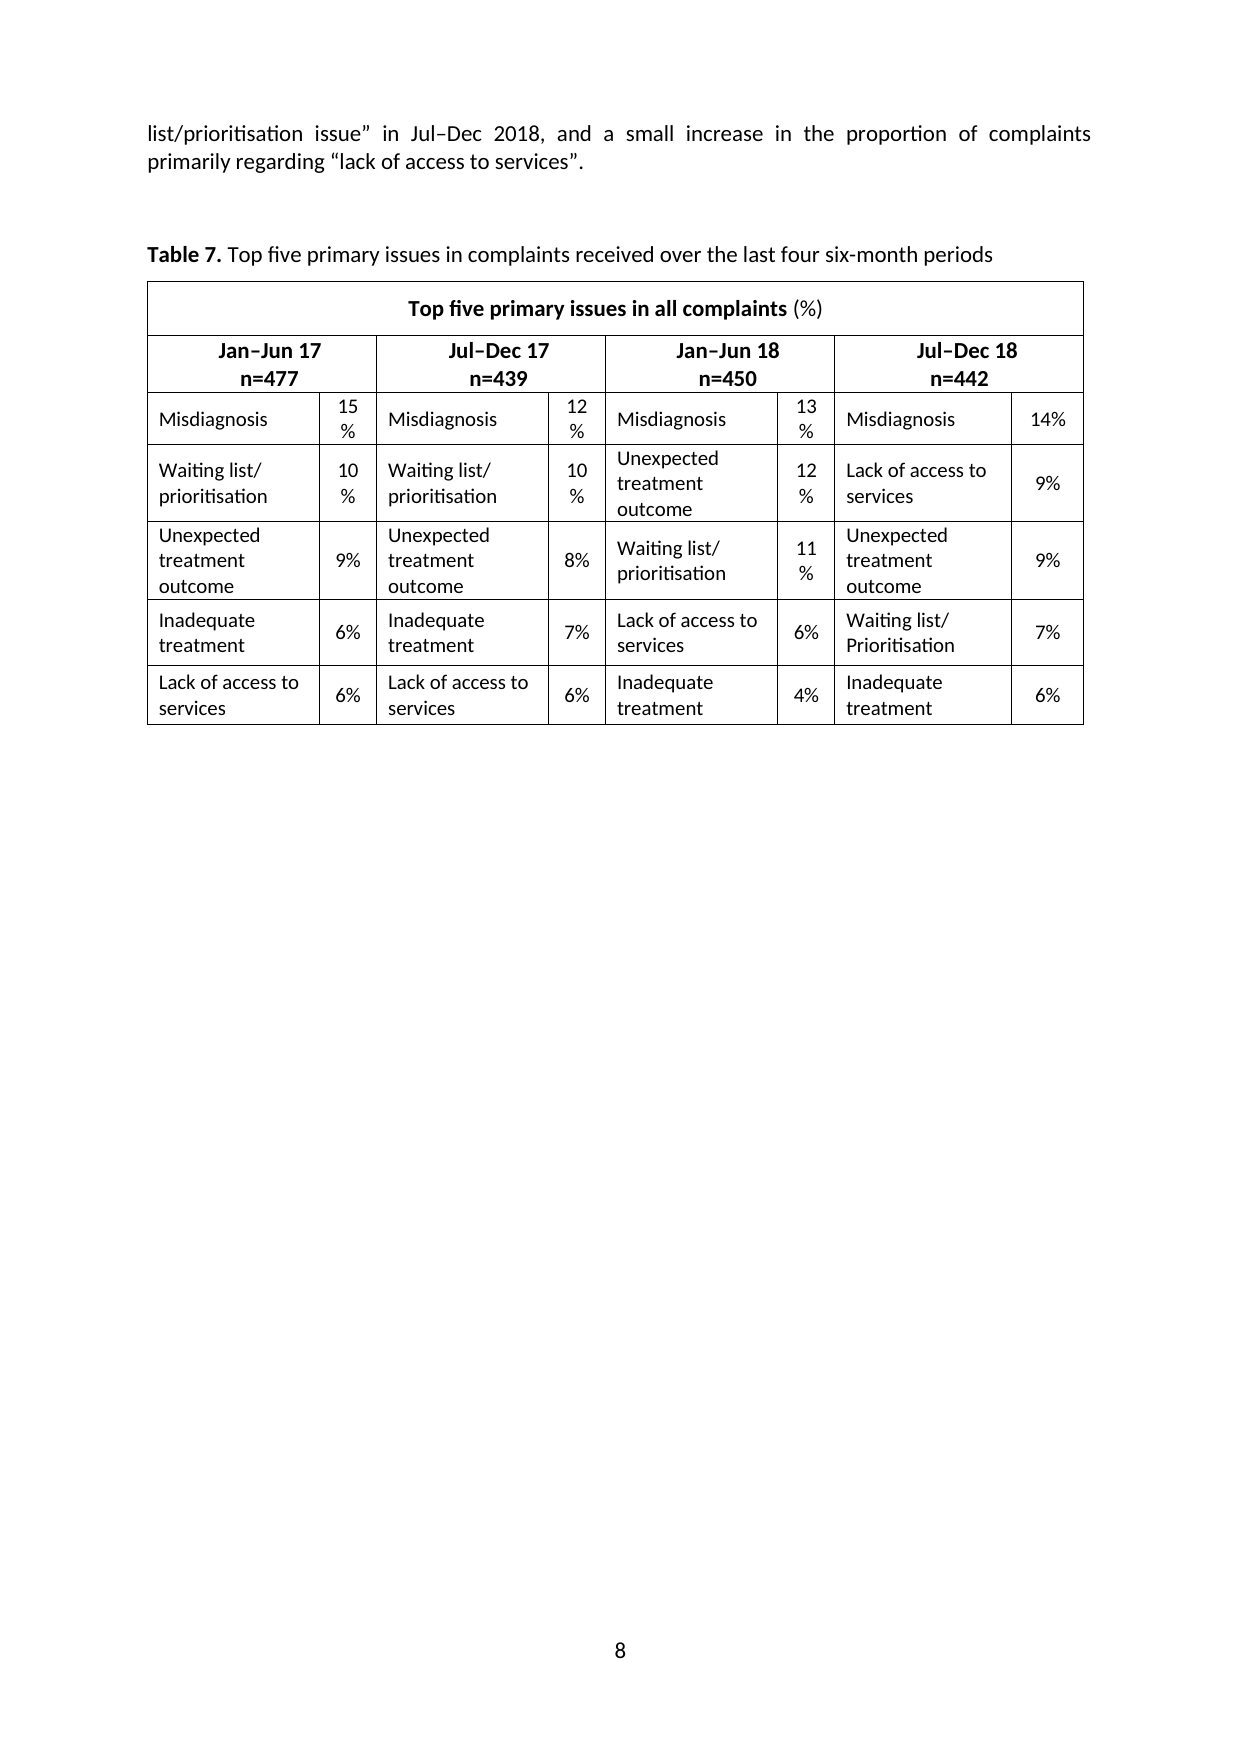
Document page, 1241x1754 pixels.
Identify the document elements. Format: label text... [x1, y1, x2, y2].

table_cell 10% [320, 445, 376, 521]
table_cell 10% [549, 445, 605, 521]
table_cell 9% [1012, 522, 1083, 598]
table_cell 15% [320, 393, 376, 444]
table_cell 12% [778, 445, 834, 521]
table_cell Lack of access to services [148, 666, 319, 723]
table_cell 9% [320, 522, 376, 598]
table_header Top five primary issues in all complaints (%) [148, 282, 1083, 335]
text Table 7. Top five primary issues in complaints received over the last four six-month periods [147, 240, 1093, 268]
table_cell 6% [1012, 666, 1083, 723]
table_cell 7% [1012, 600, 1083, 665]
table_cell 4% [778, 666, 834, 723]
table_cell Jul–Dec 18 n=442 [835, 336, 1083, 392]
table_cell Waiting list/ prioritisation [606, 522, 777, 598]
table_cell Inadequate treatment [606, 666, 777, 723]
table_cell Unexpected treatment outcome [835, 522, 1011, 598]
table_cell Inadequate treatment [377, 600, 548, 665]
table_cell Inadequate treatment [148, 600, 319, 665]
table_cell Unexpected treatment outcome [148, 522, 319, 598]
table_cell Misdiagnosis [148, 393, 319, 444]
table_cell 13% [778, 393, 834, 444]
table_cell Waiting list/ Prioritisation [835, 600, 1011, 665]
table_cell Misdiagnosis [606, 393, 777, 444]
table_cell Misdiagnosis [835, 393, 1011, 444]
table_cell Lack of access to services [606, 600, 777, 665]
table_cell 14% [1012, 393, 1083, 444]
table_cell 11% [778, 522, 834, 598]
table_cell 9% [1012, 445, 1083, 521]
table_cell Jul–Dec 17 n=439 [377, 336, 605, 392]
table_cell Waiting list/ prioritisation [148, 445, 319, 521]
table_cell Jan–Jun 18 n=450 [606, 336, 834, 392]
table_cell Unexpected treatment outcome [606, 445, 777, 521]
table_cell 7% [549, 600, 605, 665]
table_cell 12% [549, 393, 605, 444]
table_cell 6% [320, 666, 376, 723]
table_cell Unexpected treatment outcome [377, 522, 548, 598]
table_cell Lack of access to services [377, 666, 548, 723]
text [147, 119, 1093, 175]
table_cell Misdiagnosis [377, 393, 548, 444]
table_cell 6% [549, 666, 605, 723]
table_cell Lack of access to services [835, 445, 1011, 521]
table_cell 6% [320, 600, 376, 665]
table_cell Jan–Jun 17 n=477 [148, 336, 376, 392]
table_cell 6% [778, 600, 834, 665]
table_cell Waiting list/ prioritisation [377, 445, 548, 521]
table_cell Inadequate treatment [835, 666, 1011, 723]
table_cell 8% [549, 522, 605, 598]
